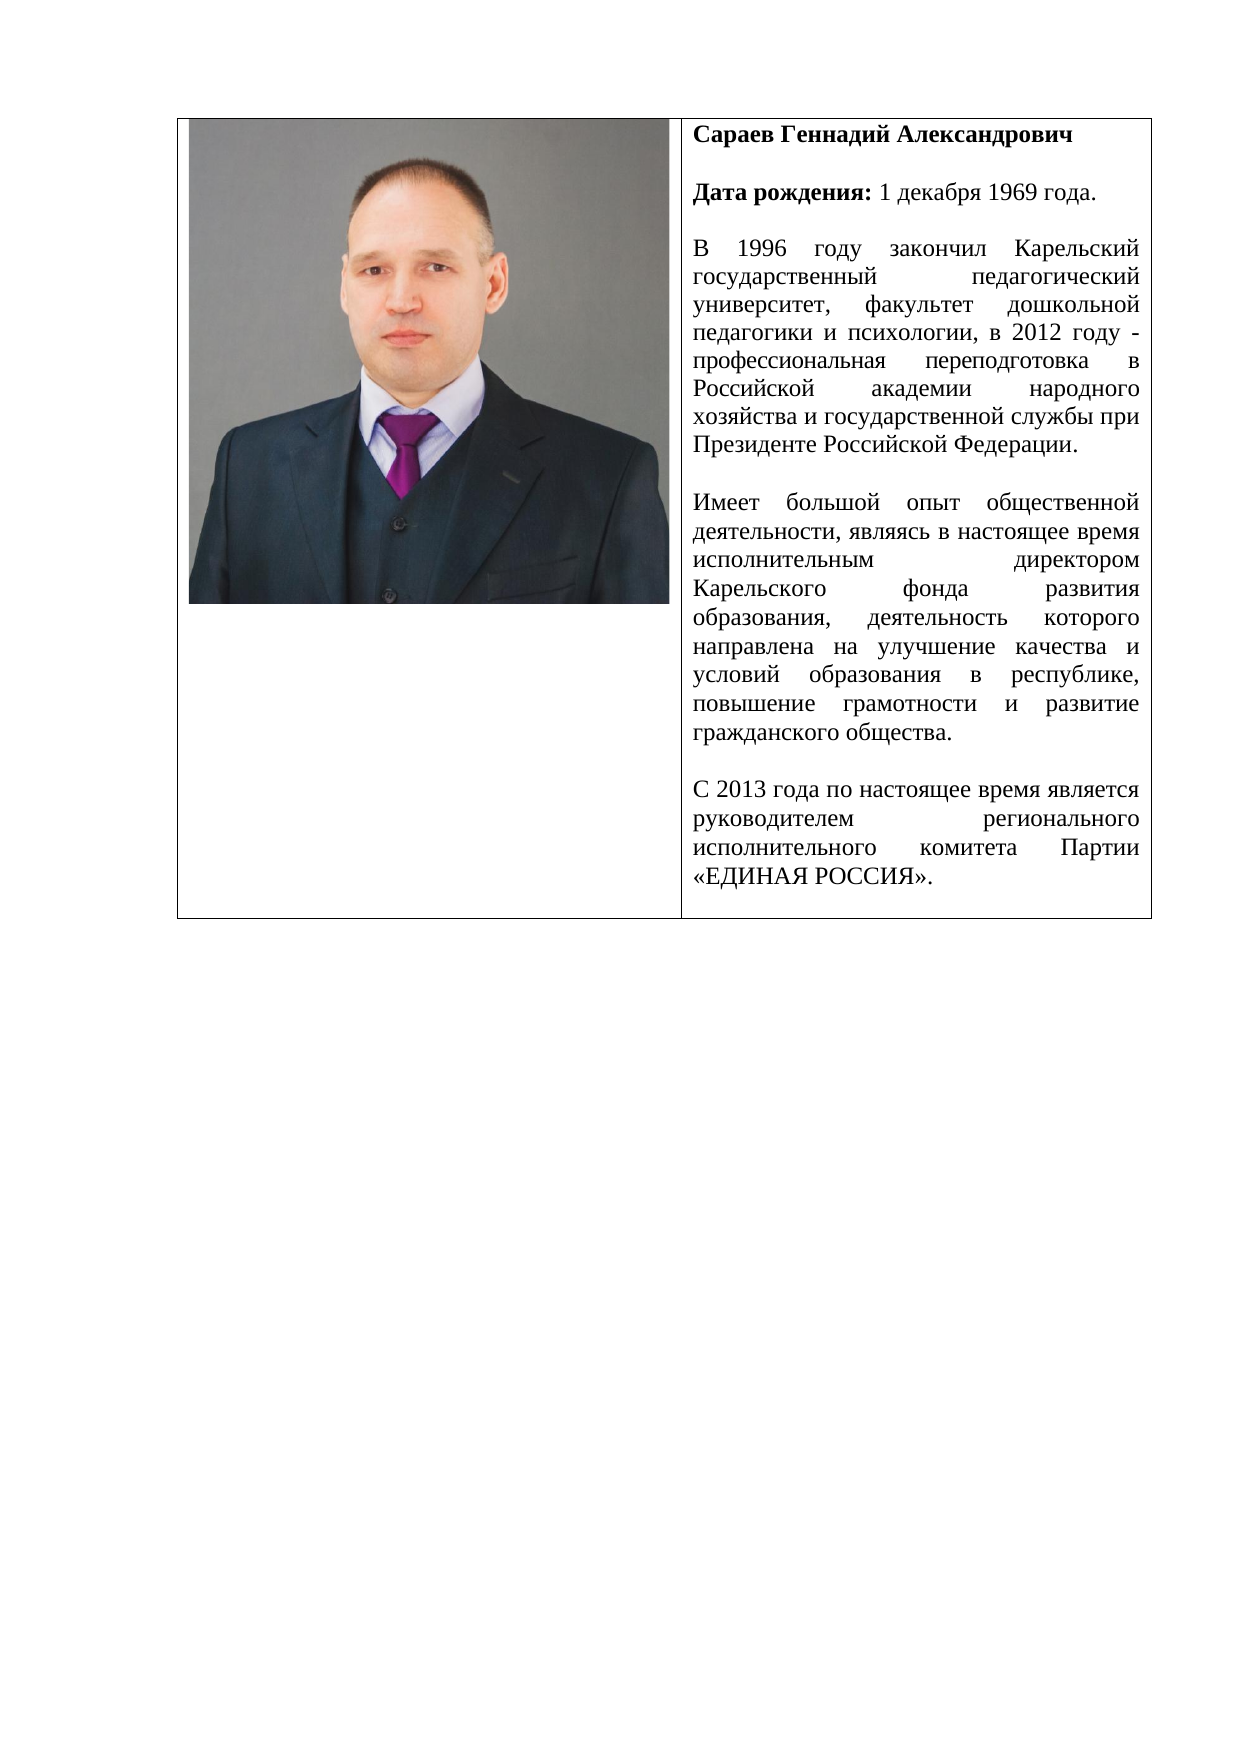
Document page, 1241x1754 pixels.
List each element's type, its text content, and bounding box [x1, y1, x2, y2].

picture [188, 119, 670, 604]
table_header Сараев Геннадий Александрович Дата рождения: 1 декабря 1969 года. В 1996 году закончил Карельский государственный педагогический университет, факультет дошкольной педагогики и психологии, в 2012 году - профессиональная переподготовка в Российской академии народного хозяйства и государственной службы при Президенте Российской Федерации. Имеет большой опыт общественной деятельности, являясь в настоящее время исполнительным директором Карельского фонда развития образования, деятельность которого направлена на улучшение качества и условий образования в республике, повышение грамотности и развитие гражданского общества. С 2013 года по настоящее время является руководителем регионального исполнительного комитета Партии «ЕДИНАЯ РОССИЯ». [682, 119, 1151, 918]
table_header [178, 119, 681, 918]
